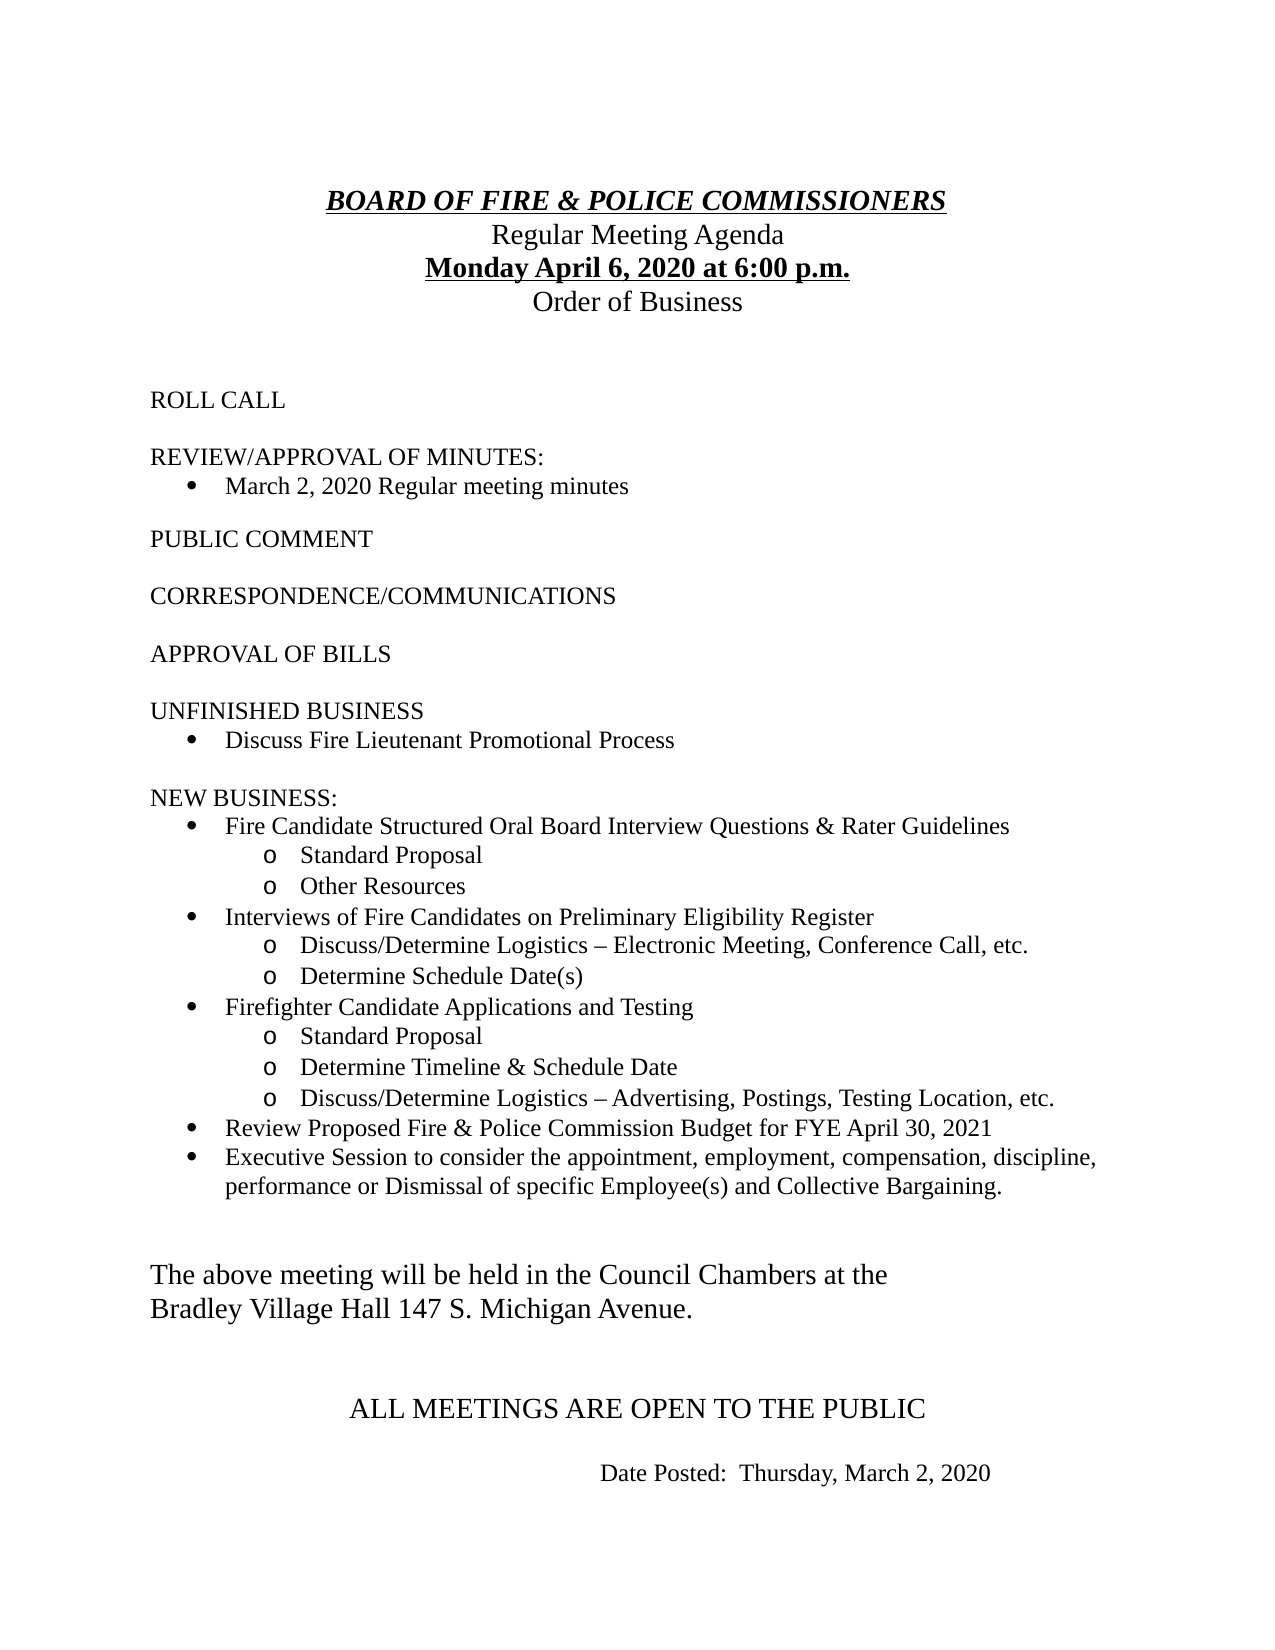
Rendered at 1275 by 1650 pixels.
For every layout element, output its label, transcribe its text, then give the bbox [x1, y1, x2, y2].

text ALL MEETINGS ARE OPEN TO THE PUBLIC [150, 1391, 1125, 1425]
text Date Posted: Thursday, March 2, 2020 [150, 1458, 1125, 1487]
text CORRESPONDENCE/COMMUNICATIONS [150, 581, 1125, 610]
list March 2, 2020 Regular meeting minutes [187, 471, 1125, 500]
list Discuss Fire Lieutenant Promotional Process [187, 725, 1125, 754]
text NEW BUSINESS: [150, 783, 1125, 811]
text BOARD OF FIRE & POLICE COMMISSIONERS [150, 183, 1125, 217]
list Determine Timeline & Schedule Date [262, 1052, 1125, 1083]
text PUBLIC COMMENT [150, 524, 1125, 553]
text Bradley Village Hall 147 S. Michigan Avenue. [150, 1291, 1125, 1324]
list Executive Session to consider the appointment, employment, compensation, discipline, performance or Dismissal of specific Employee(s) and Collective Bargaining. [187, 1142, 1125, 1200]
list Determine Schedule Date(s) [262, 961, 1125, 992]
text The above meeting will be held in the Council Chambers at the [150, 1257, 1125, 1291]
list Discuss/Determine Logistics – Advertising, Postings, Testing Location, etc. [262, 1083, 1125, 1113]
list Firefighter Candidate Applications and Testing [187, 992, 1125, 1021]
text ROLL CALL [150, 385, 1125, 413]
list Fire Candidate Structured Oral Board Interview Questions & Rater Guidelines [187, 811, 1125, 840]
list Standard Proposal [262, 1021, 1125, 1052]
text Monday April 6, 2020 at 6:00 p.m. [150, 251, 1125, 284]
list Discuss/Determine Logistics – Electronic Meeting, Conference Call, etc. [262, 931, 1125, 961]
list Review Proposed Fire & Police Commission Budget for FYE April 30, 2021 [187, 1113, 1125, 1142]
list Standard Proposal [262, 840, 1125, 871]
text UNFINISHED BUSINESS [150, 696, 1125, 725]
text APPROVAL OF BILLS [150, 639, 1125, 668]
text Order of Business [150, 284, 1125, 318]
list Other Resources [262, 871, 1125, 902]
text REVIEW/APPROVAL OF MINUTES: [150, 442, 1125, 471]
list Interviews of Fire Candidates on Preliminary Eligibility Register [187, 902, 1125, 931]
text Regular Meeting Agenda [150, 217, 1125, 251]
